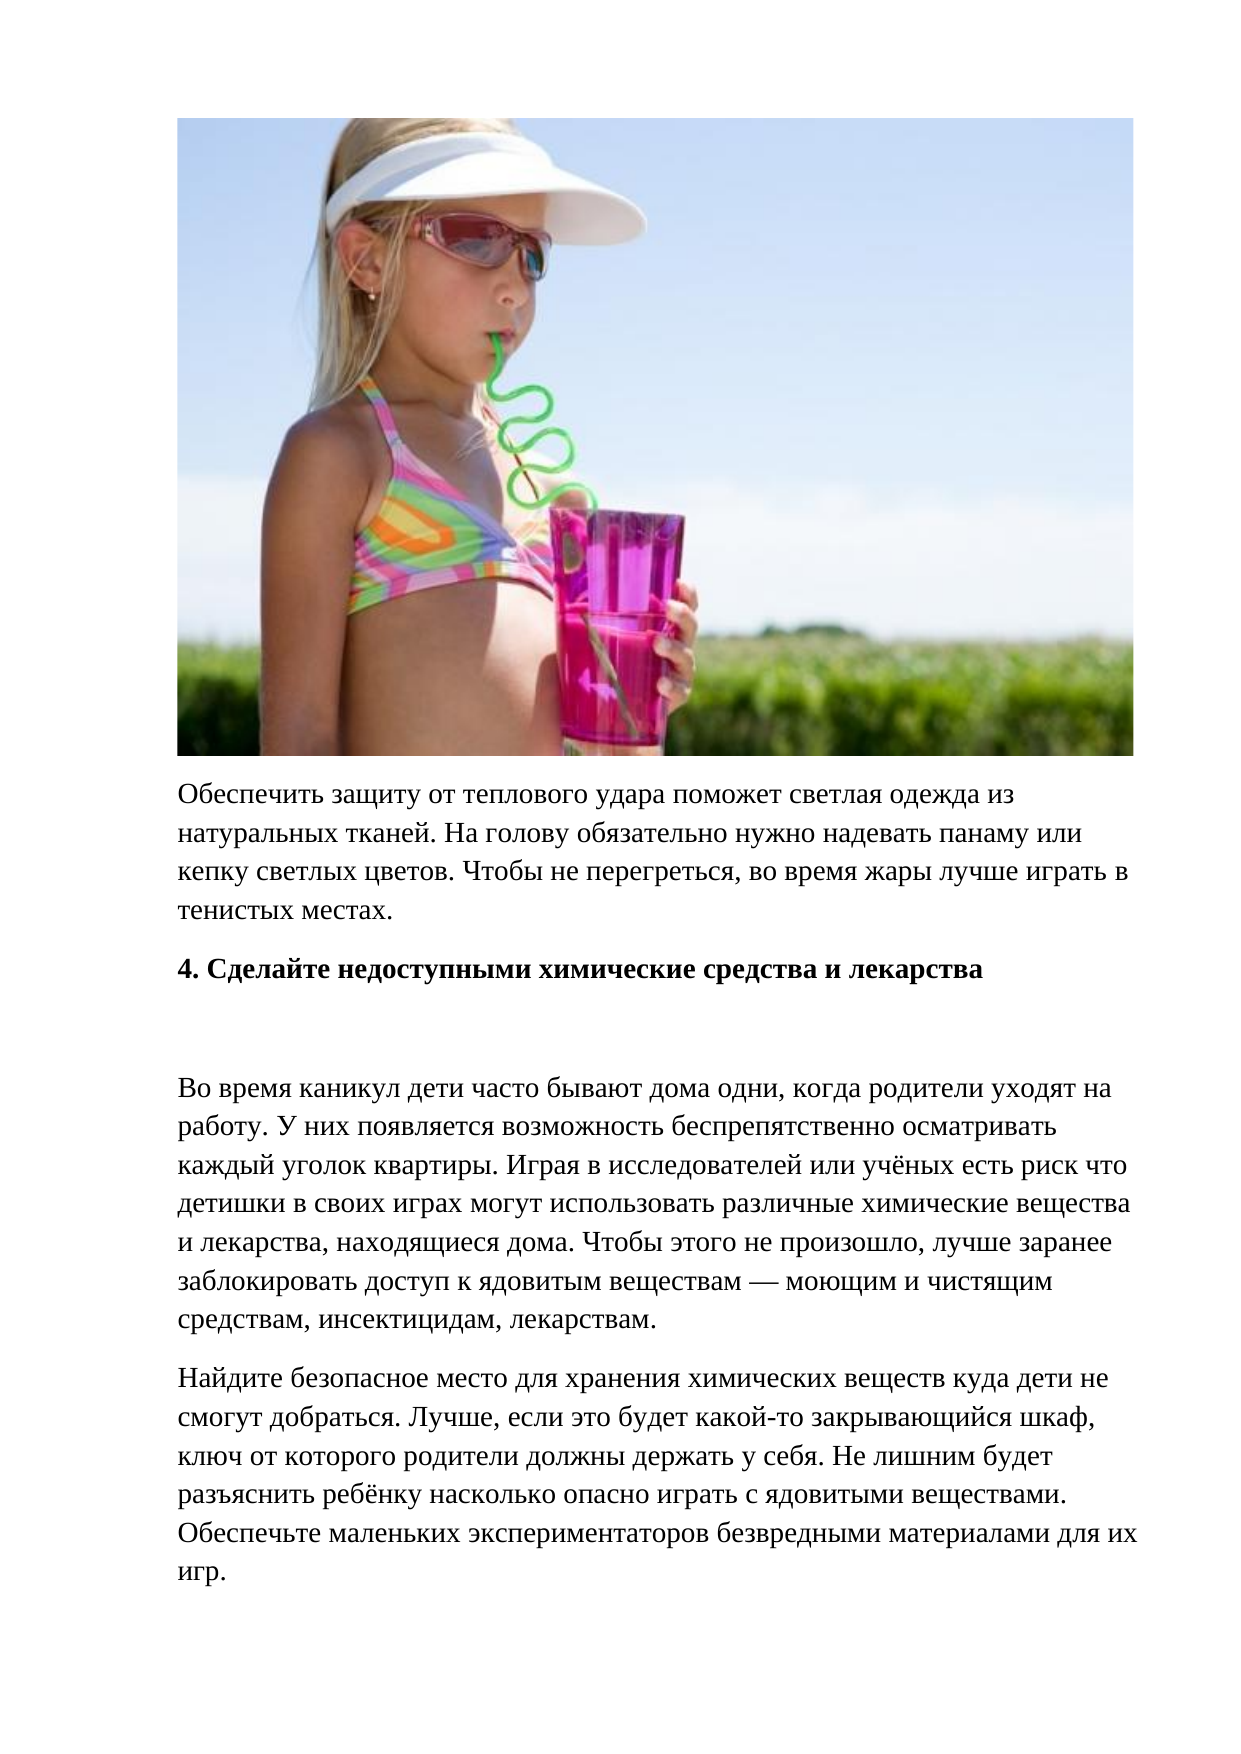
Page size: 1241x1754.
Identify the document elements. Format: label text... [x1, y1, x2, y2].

text Во время каникул дети часто бывают дома одни, когда родители уходят на работу. У них появляется возможность беспрепятственно осматривать каждый уголок квартиры. Играя в исследователей или учёных есть риск что детишки в своих играх могут использовать различные химические вещества и лекарства, находящиеся дома. Чтобы этого не произошло, лучше заранее заблокировать доступ к ядовитым веществам — моющим и чистящим средствам, инсектицидам, лекарствам. [177, 1070, 1152, 1335]
picture [177, 118, 1134, 756]
text 4. Сделайте недоступными химические средства и лекарства [177, 951, 1152, 985]
text Найдите безопасное место для хранения химических веществ куда дети не смогут добраться. Лучше, если это будет какой-то закрывающийся шкаф, ключ от которого родители должны держать у себя. Не лишним будет разъяснить ребёнку насколько опасно играть с ядовитыми веществами. Обеспечьте маленьких экспериментаторов безвредными материалами для их игр. [177, 1361, 1152, 1587]
